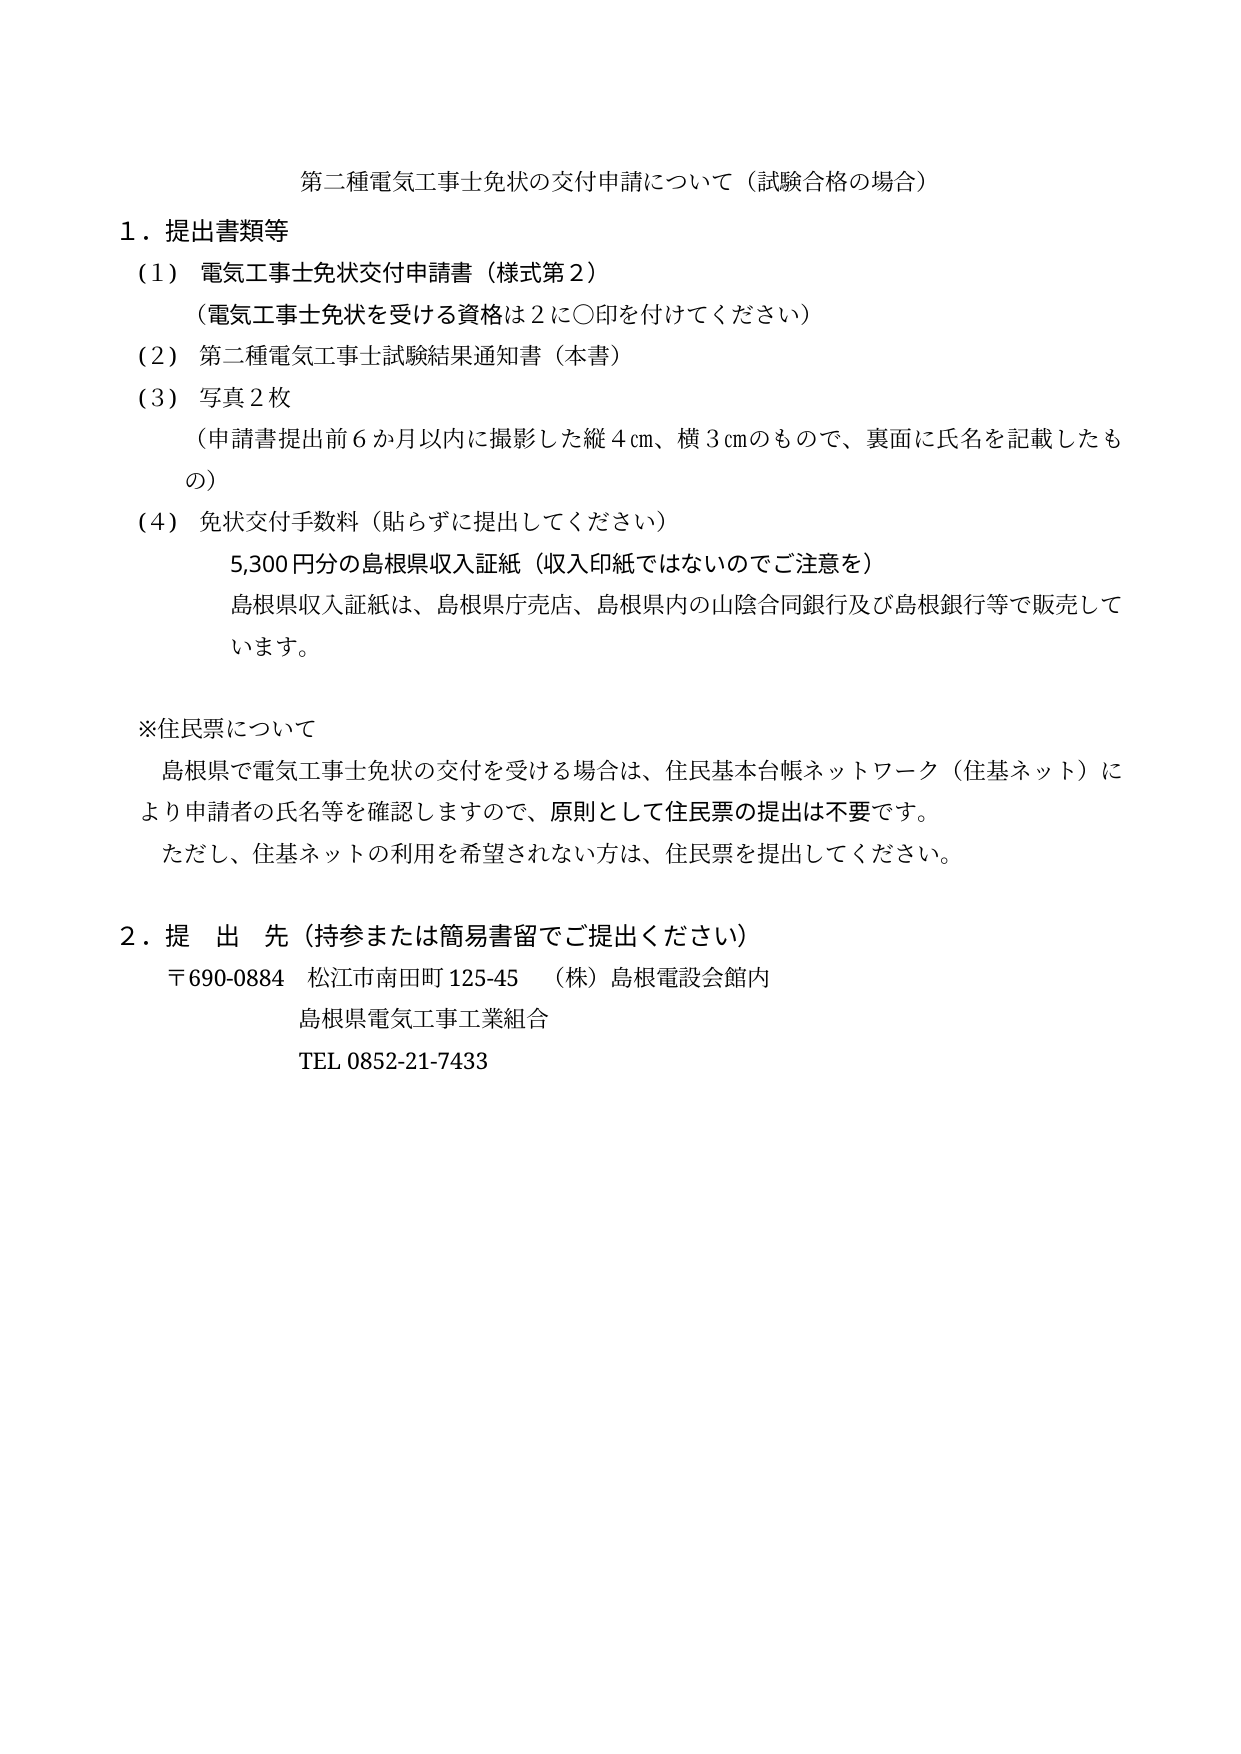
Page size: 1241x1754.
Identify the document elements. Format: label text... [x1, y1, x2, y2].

text 〒690-0884 松江市南田町125-45 （株）島根電設会館内 [115, 953, 1125, 995]
text 島根県収入証紙は、島根県庁売店、島根県内の山陰合同銀行及び島根銀行等で販売しています。 [230, 580, 1125, 663]
text 島根県電気工事工業組合 [298, 995, 1125, 1036]
text 島根県で電気工事士免状の交付を受ける場合は、住民基本台帳ネットワーク（住基ネット）により申請者の氏名等を確認しますので、原則として住民票の提出は不要です。 [115, 746, 1125, 829]
text 5,300円分の島根県収入証紙（収入印紙ではないのでご注意を） [230, 539, 1125, 580]
text （申請書提出前６か月以内に撮影した縦４㎝、横３㎝のもので、裏面に氏名を記載したもの） [184, 414, 1125, 497]
text １．提出書類等 [115, 207, 1125, 249]
text ただし、住基ネットの利用を希望されない方は、住民票を提出してください。 [115, 829, 1125, 871]
text 第二種電気工事士免状の交付申請について（試験合格の場合） [115, 124, 1125, 207]
text (２) 第二種電気工事士試験結果通知書（本書） [138, 332, 1125, 373]
text （電気工事士免状を受ける資格は２に○印を付けてください） [184, 290, 1125, 332]
text ２．提 出 先（持参または簡易書留でご提出ください） [115, 912, 1125, 953]
text TEL 0852-21-7433 [298, 1036, 1125, 1077]
text ※住民票について [115, 705, 1125, 746]
text (３) 写真２枚 [138, 373, 1125, 414]
text (１) 電気工事士免状交付申請書（様式第２） [138, 249, 1125, 290]
text (４) 免状交付手数料（貼らずに提出してください） [138, 497, 1125, 539]
